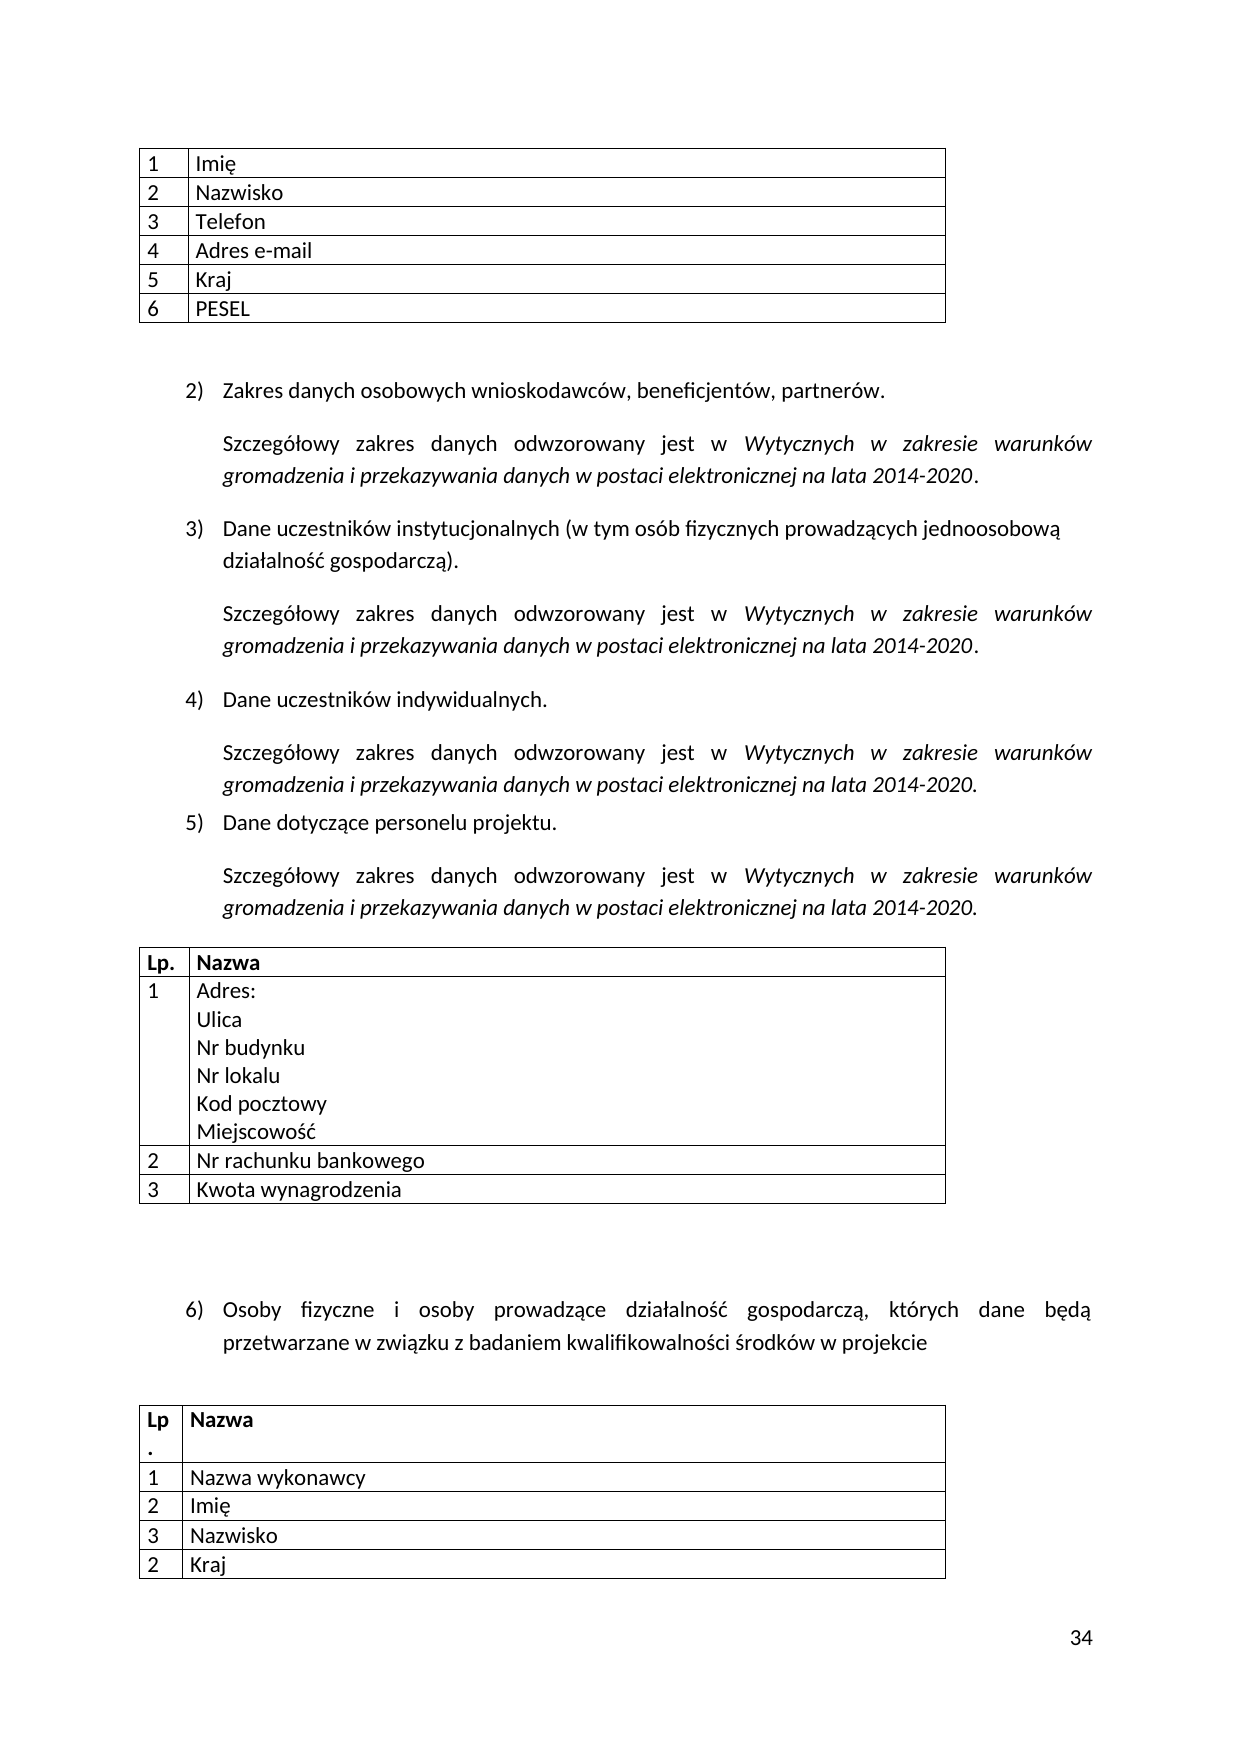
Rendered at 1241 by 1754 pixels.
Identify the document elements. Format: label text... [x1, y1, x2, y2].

table_cell Adres e-mail [189, 236, 945, 264]
table_cell 3 [140, 1521, 182, 1549]
table_cell 2 [140, 178, 188, 206]
table_header Nazwa [190, 948, 945, 976]
table_cell 3 [140, 1175, 189, 1203]
table_cell Nr rachunku bankowego [190, 1146, 945, 1174]
table_cell Imię [183, 1492, 945, 1520]
table_cell Kwota wynagrodzenia [190, 1175, 945, 1203]
table_cell Kraj [183, 1550, 945, 1578]
list Osoby fizyczne i osoby prowadzące działalność gospodarczą, których dane będą przetwarzane w związku z badaniem kwalifikowalności środków w projekcie [185, 1295, 1093, 1356]
table_cell 3 [140, 207, 188, 235]
text Szczegółowy zakres danych odwzorowany jest w Wytycznych w zakresie warunków gromadzenia i przekazywania danych w postaci elektronicznej na lata 2014-2020. [223, 738, 1093, 798]
text Szczegółowy zakres danych odwzorowany jest w Wytycznych w zakresie warunków gromadzenia i przekazywania danych w postaci elektronicznej na lata 2014-2020. [223, 861, 1093, 922]
list Dane uczestników instytucjonalnych (w tym osób fizycznych prowadzących jednoosobową działalność gospodarczą). [185, 514, 1093, 574]
table_cell 2 [140, 1492, 182, 1520]
table_cell Adres: Ulica Nr budynku Nr lokalu Kod pocztowy Miejscowość [190, 977, 945, 1145]
list Zakres danych osobowych wnioskodawców, beneficjentów, partnerów. [185, 376, 1093, 404]
table_cell PESEL [189, 294, 945, 322]
table_cell Kraj [189, 265, 945, 293]
table_cell Nazwisko [189, 178, 945, 206]
table_cell 1 [140, 1463, 182, 1491]
table_cell Imię [189, 149, 945, 177]
table_cell 2 [140, 1550, 182, 1578]
list Dane uczestników indywidualnych. [185, 685, 1093, 713]
table_header Nazwa [183, 1406, 945, 1462]
text Szczegółowy zakres danych odwzorowany jest w Wytycznych w zakresie warunków gromadzenia i przekazywania danych w postaci elektronicznej na lata 2014-2020. [223, 429, 1093, 489]
table_cell 1 [140, 977, 189, 1145]
table_cell 1 [140, 149, 188, 177]
text Szczegółowy zakres danych odwzorowany jest w Wytycznych w zakresie warunków gromadzenia i przekazywania danych w postaci elektronicznej na lata 2014-2020. [223, 599, 1093, 660]
list Dane dotyczące personelu projektu. [185, 808, 1093, 836]
table_cell Telefon [189, 207, 945, 235]
table_cell 2 [140, 1146, 189, 1174]
table_cell 5 [140, 265, 188, 293]
table_cell Nazwisko [183, 1521, 945, 1549]
table_header Lp. [140, 948, 189, 976]
table_header Lp. [140, 1406, 182, 1462]
table_cell Nazwa wykonawcy [183, 1463, 945, 1491]
table_cell 6 [140, 294, 188, 322]
table_cell 4 [140, 236, 188, 264]
